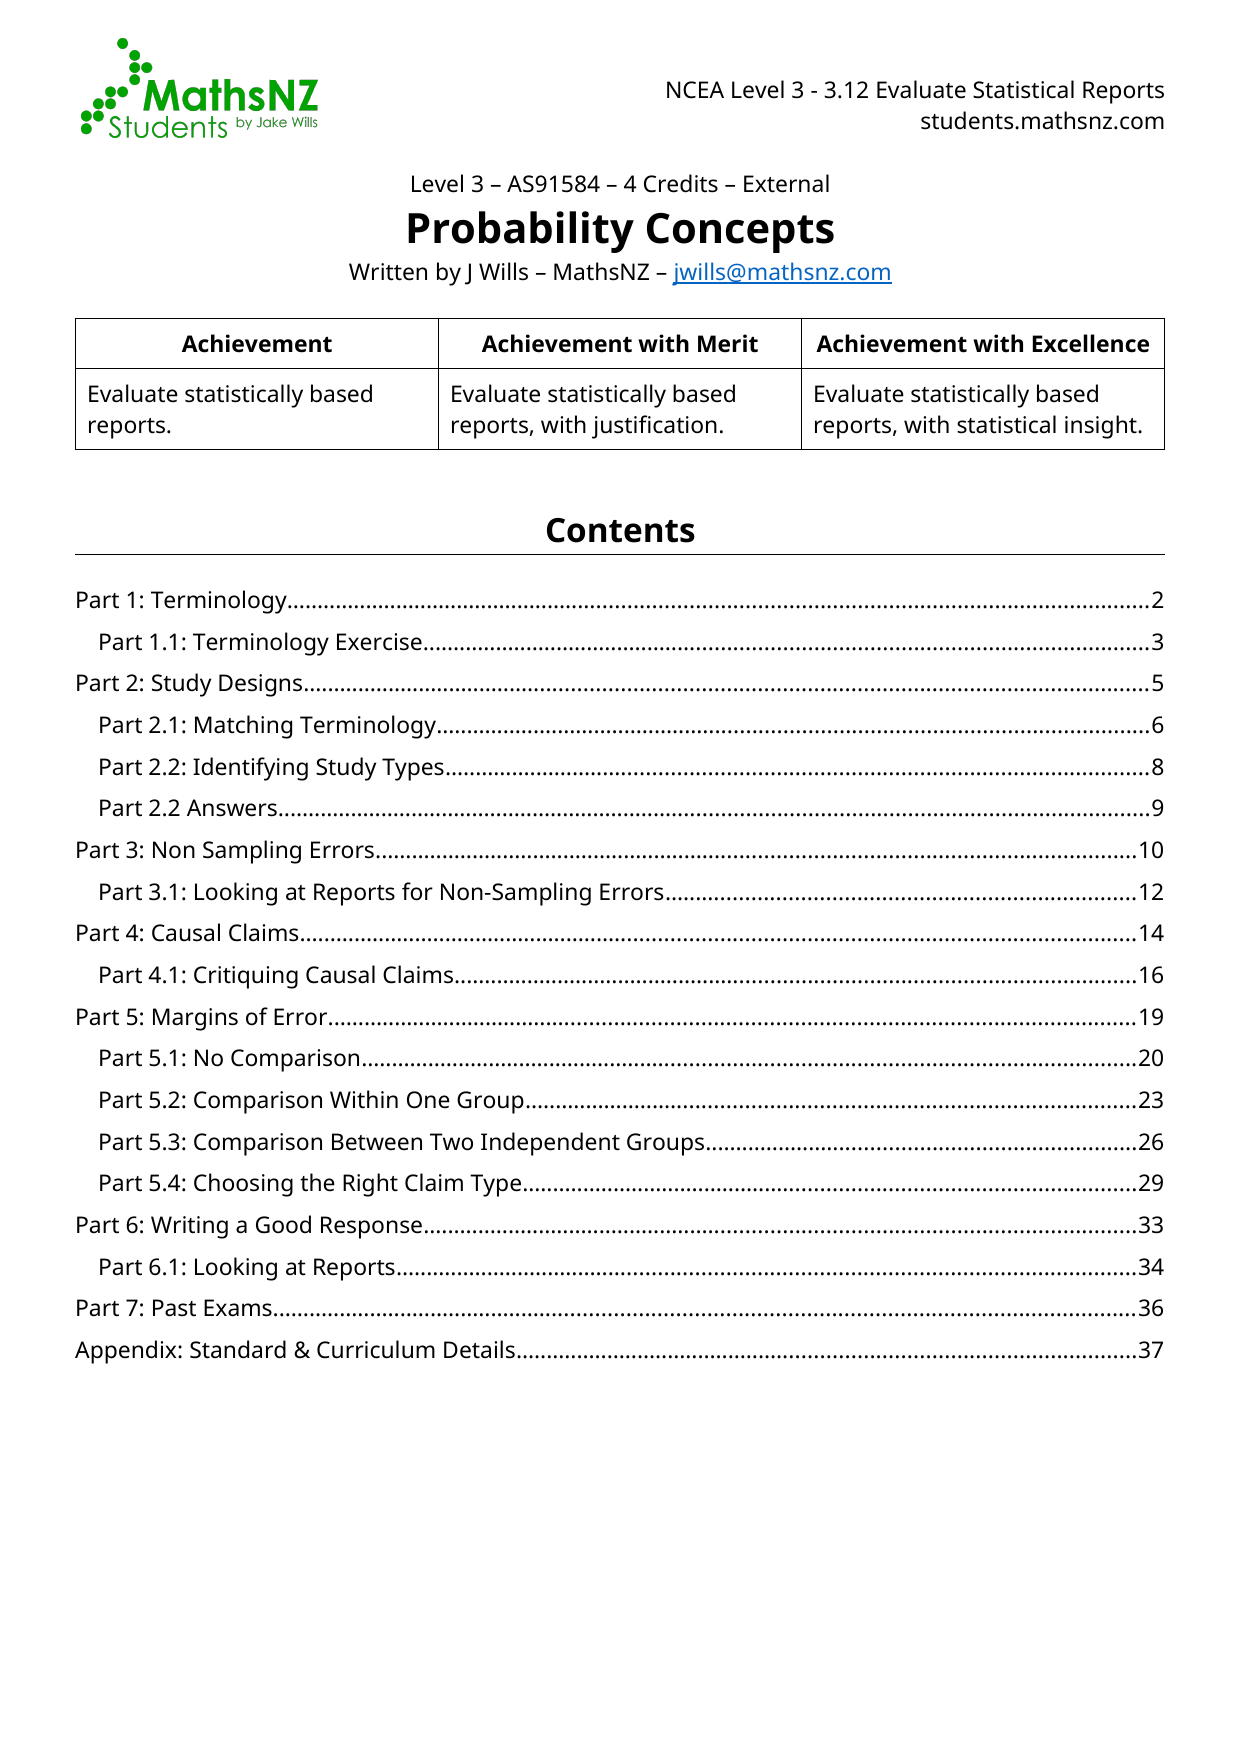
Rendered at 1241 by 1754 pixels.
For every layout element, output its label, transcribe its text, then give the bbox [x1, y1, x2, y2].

text Level 3 – AS91584 – 4 Credits – External [75, 168, 1165, 199]
text Written by J Wills – MathsNZ – jwills@mathsnz.com [75, 256, 1165, 287]
picture [75, 32, 324, 144]
table_header Achievement with Merit [439, 319, 801, 368]
table_cell Evaluate statistically based reports, with statistical insight. [802, 369, 1164, 449]
table_header Achievement with Excellence [802, 319, 1164, 368]
table_header Achievement [76, 319, 438, 368]
table_cell Evaluate statistically based reports. [76, 369, 438, 449]
table_cell Evaluate statistically based reports, with justification. [439, 369, 801, 449]
text Probability Concepts [75, 199, 1165, 256]
